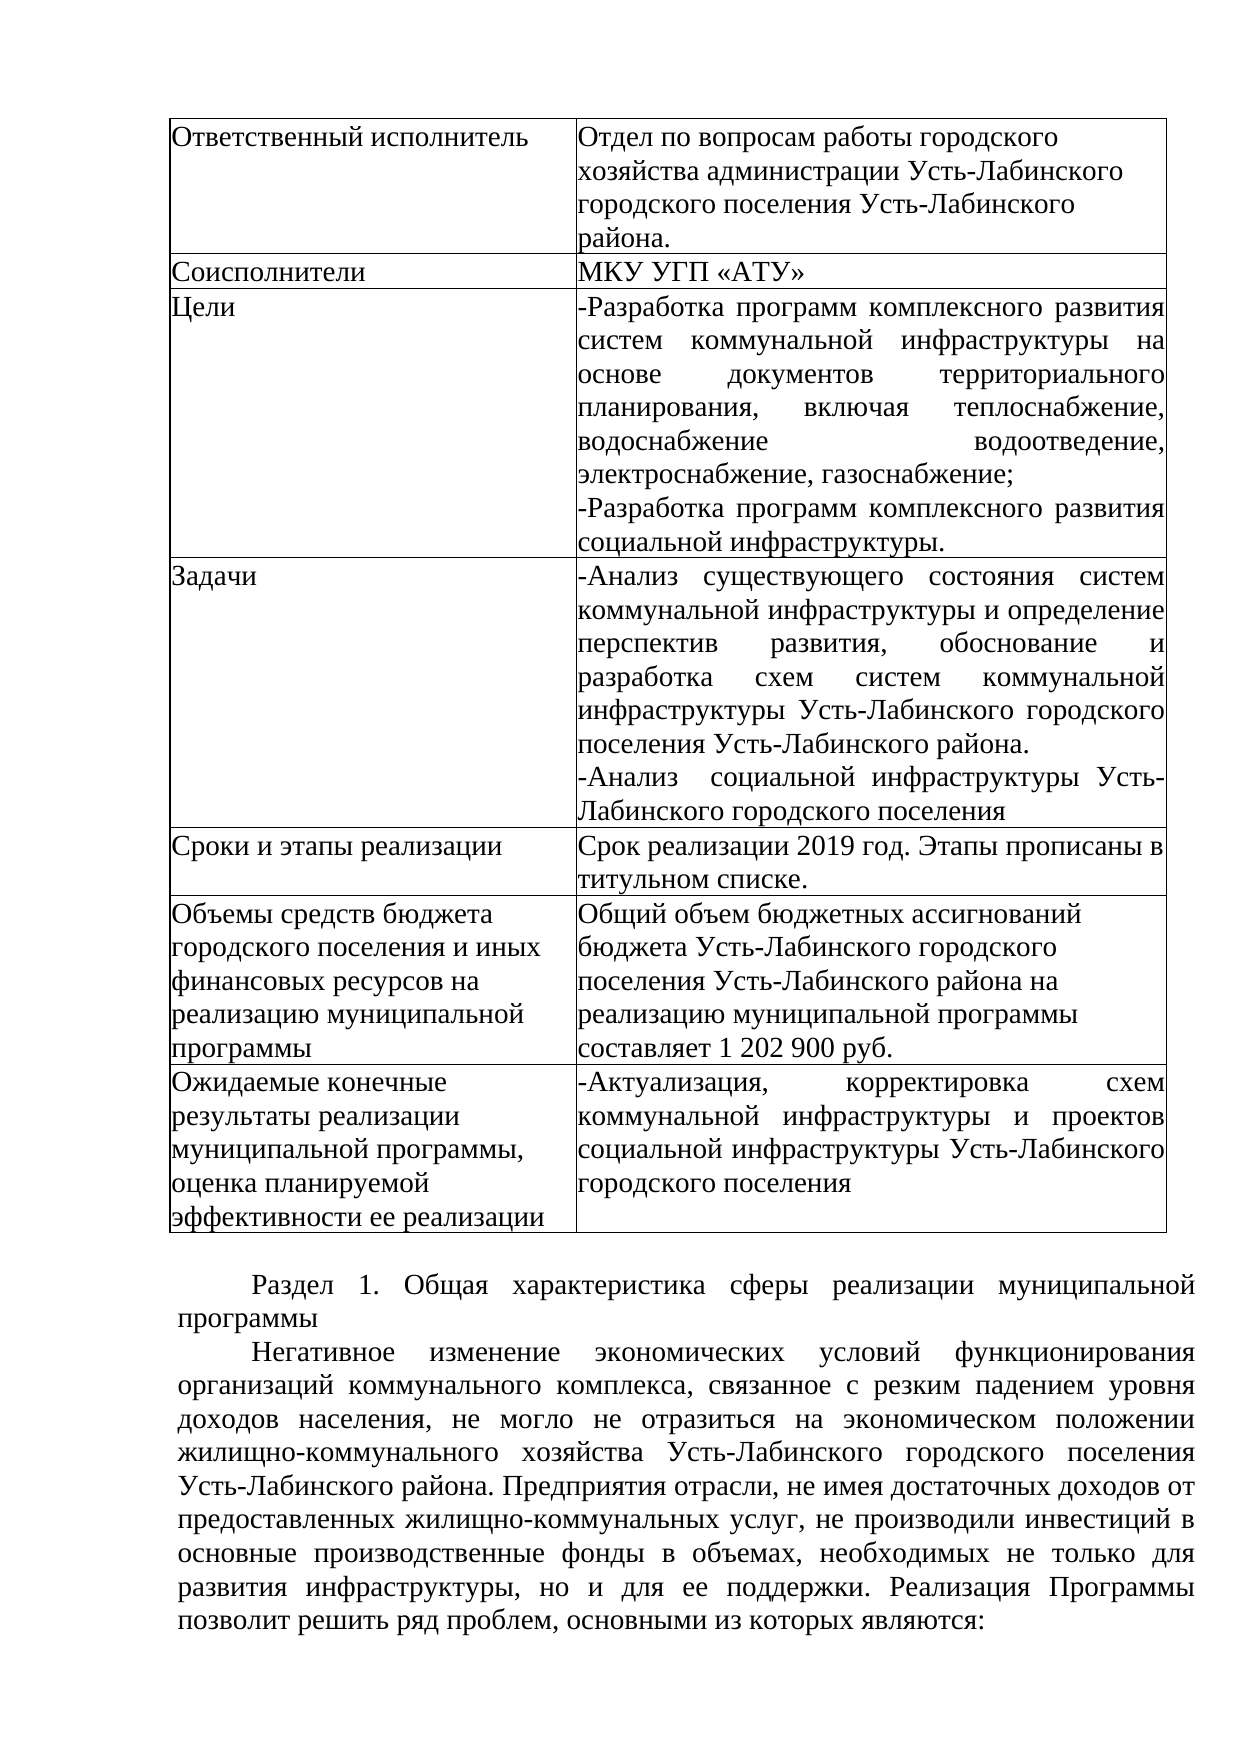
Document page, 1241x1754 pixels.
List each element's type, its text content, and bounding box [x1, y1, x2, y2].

table_cell -Разработка программ комплексного развития систем коммунальной инфраструктуры на основе документов территориального планирования, включая теплоснабжение, водоснабжение водоотведение, электроснабжение, газоснабжение; -Разработка программ комплексного развития социальной инфраструктуры. [577, 289, 1166, 557]
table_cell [577, 119, 1166, 253]
text Раздел 1. Общая характеристика сферы реализации муниципальной программы [177, 1267, 1196, 1334]
table_cell Сроки и этапы реализации [171, 828, 576, 895]
table_cell Ожидаемые конечные результаты реализации муниципальной программы, оценка планируемой эффективности ее реализации [171, 1065, 576, 1232]
text Негативное изменение экономических условий функционирования организаций коммунального комплекса, связанное с резким падением уровня доходов населения, не могло не отразиться на экономическом положении жилищно-коммунального хозяйства Усть-Лабинского городского поселения Усть-Лабинского района. Предприятия отрасли, не имея достаточных доходов от предоставленных жилищно-коммунальных услуг, не производили инвестиций в основные производственные фонды в объемах, необходимых не только для развития инфраструктуры, но и для ее поддержки. Реализация Программы позволит решить ряд проблем, основными из которых являются: [177, 1334, 1196, 1636]
table_cell Объемы средств бюджета городского поселения и иных финансовых ресурсов на реализацию муниципальной программы [171, 896, 576, 1063]
table_cell Соисполнители [171, 254, 576, 288]
table_cell Задачи [171, 558, 576, 827]
table_cell -Актуализация, корректировка схем коммунальной инфраструктуры и проектов социальной инфраструктуры Усть-Лабинского городского поселения [577, 1065, 1166, 1232]
table_cell Цели [171, 289, 576, 557]
table_cell -Анализ существующего состояния систем коммунальной инфраструктуры и определение перспектив развития, обоснование и разработка схем систем коммунальной инфраструктуры Усть-Лабинского городского поселения Усть-Лабинского района. -Анализ социальной инфраструктуры Усть-Лабинского городского поселения [577, 558, 1166, 827]
table_cell Общий объем бюджетных ассигнований бюджета Усть-Лабинского городского поселения Усть-Лабинского района на реализацию муниципальной программы составляет 1 202 900 руб. [577, 896, 1166, 1063]
table_cell Срок реализации 2019 год. Этапы прописаны в титульном списке. [577, 828, 1166, 895]
table_cell МКУ УГП «АТУ» [577, 254, 1166, 288]
table_cell Ответственный исполнитель [171, 119, 576, 253]
